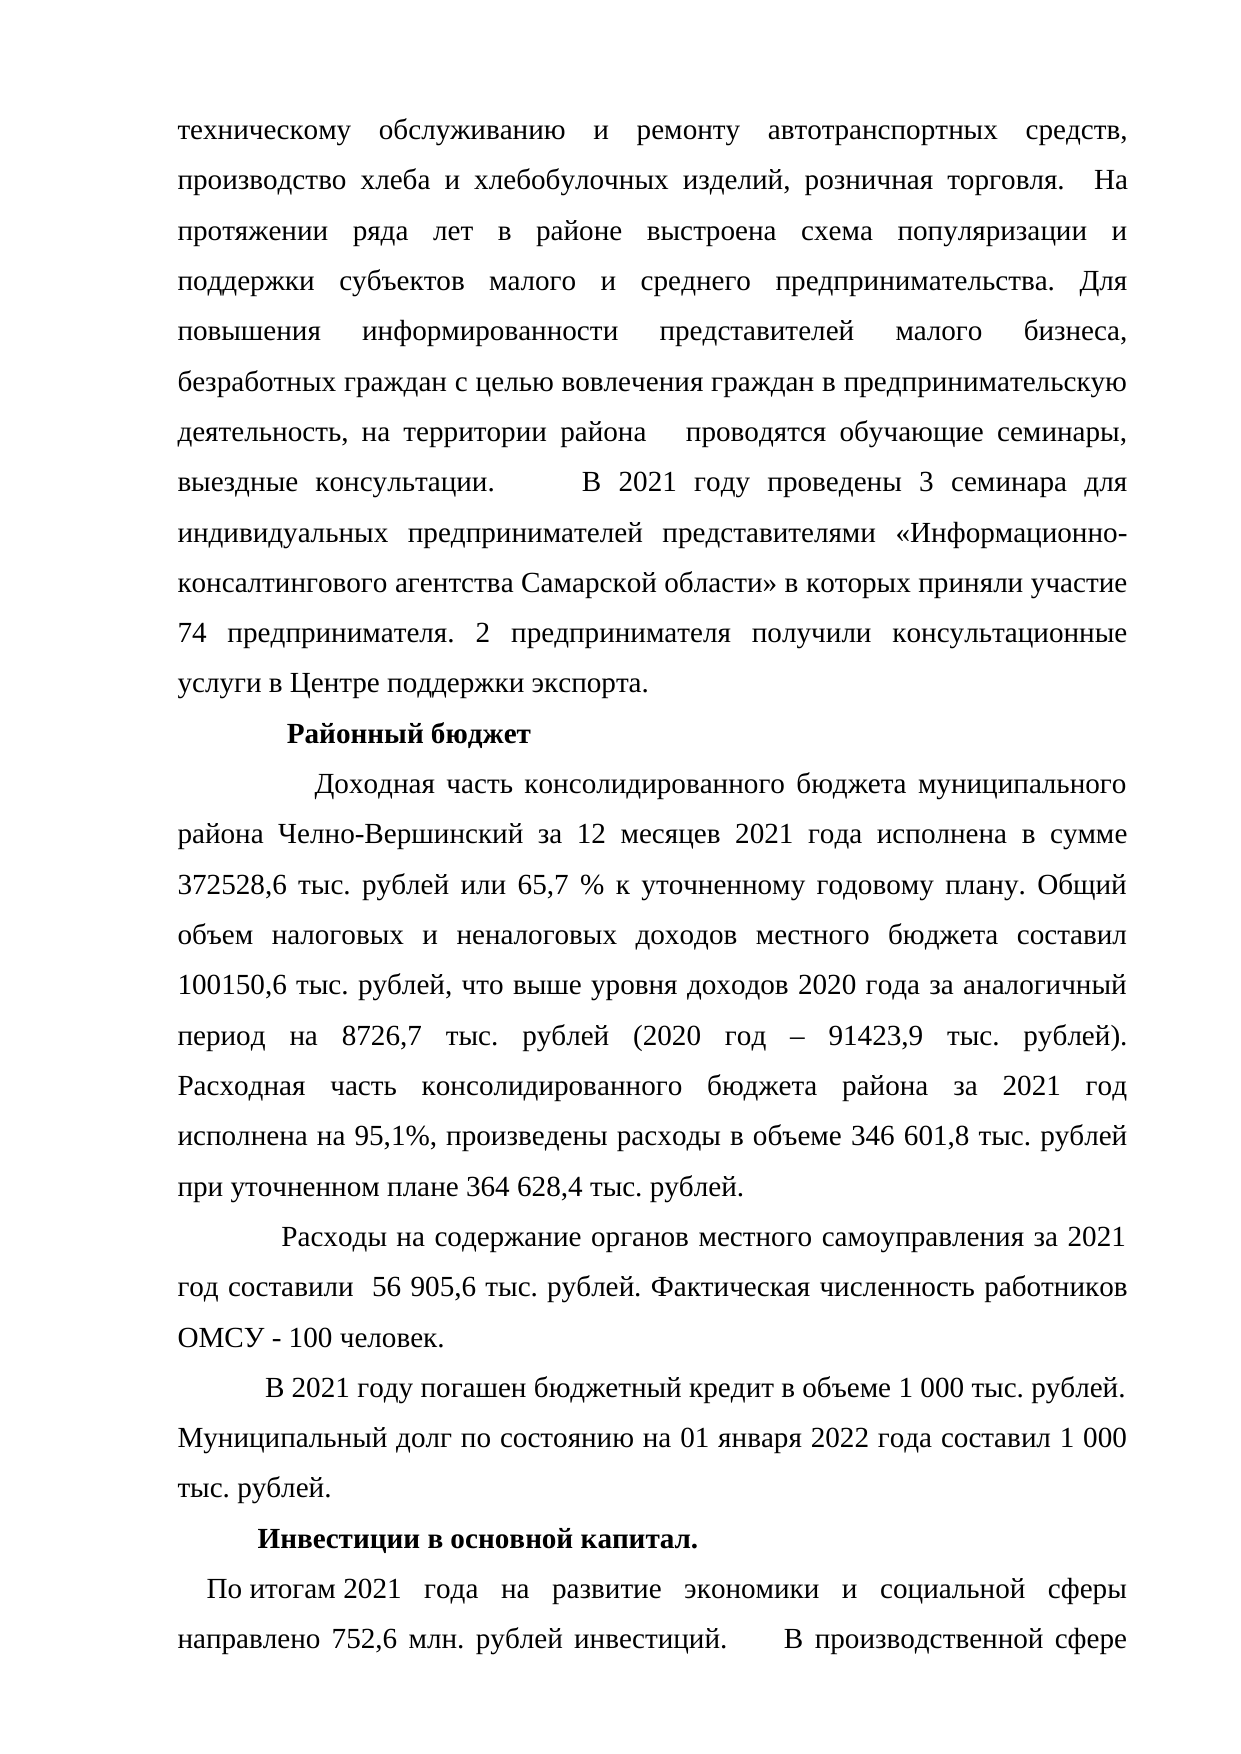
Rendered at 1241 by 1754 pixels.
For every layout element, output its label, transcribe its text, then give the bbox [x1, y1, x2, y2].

text Инвестиции в основной капитал. [177, 1521, 1128, 1554]
text Районный бюджет [177, 716, 1128, 749]
text Доходная часть консолидированного бюджета муниципального района Челно-Вершинский за 12 месяцев 2021 года исполнена в сумме 372528,6 тыс. рублей или 65,7 % к уточненному годовому плану. Общий объем налоговых и неналоговых доходов местного бюджета составил 100150,6 тыс. рублей, что выше уровня доходов 2020 года за аналогичный период на 8726,7 тыс. рублей (2020 год – 91423,9 тыс. рублей). Расходная часть консолидированного бюджета района за 2021 год исполнена на 95,1%, произведены расходы в объеме 346 601,8 тыс. рублей при уточненном плане 364 628,4 тыс. рублей. [177, 766, 1128, 1202]
text Расходы на содержание органов местного самоуправления за 2021 год составили 56 905,6 тыс. рублей. Фактическая численность работников ОМСУ - 100 человек. [177, 1219, 1128, 1353]
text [177, 112, 1128, 699]
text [177, 1571, 1128, 1655]
text В 2021 году погашен бюджетный кредит в объеме 1 000 тыс. рублей. Муниципальный долг по состоянию на 01 января 2022 года составил 1 000 тыс. рублей. [177, 1370, 1128, 1504]
